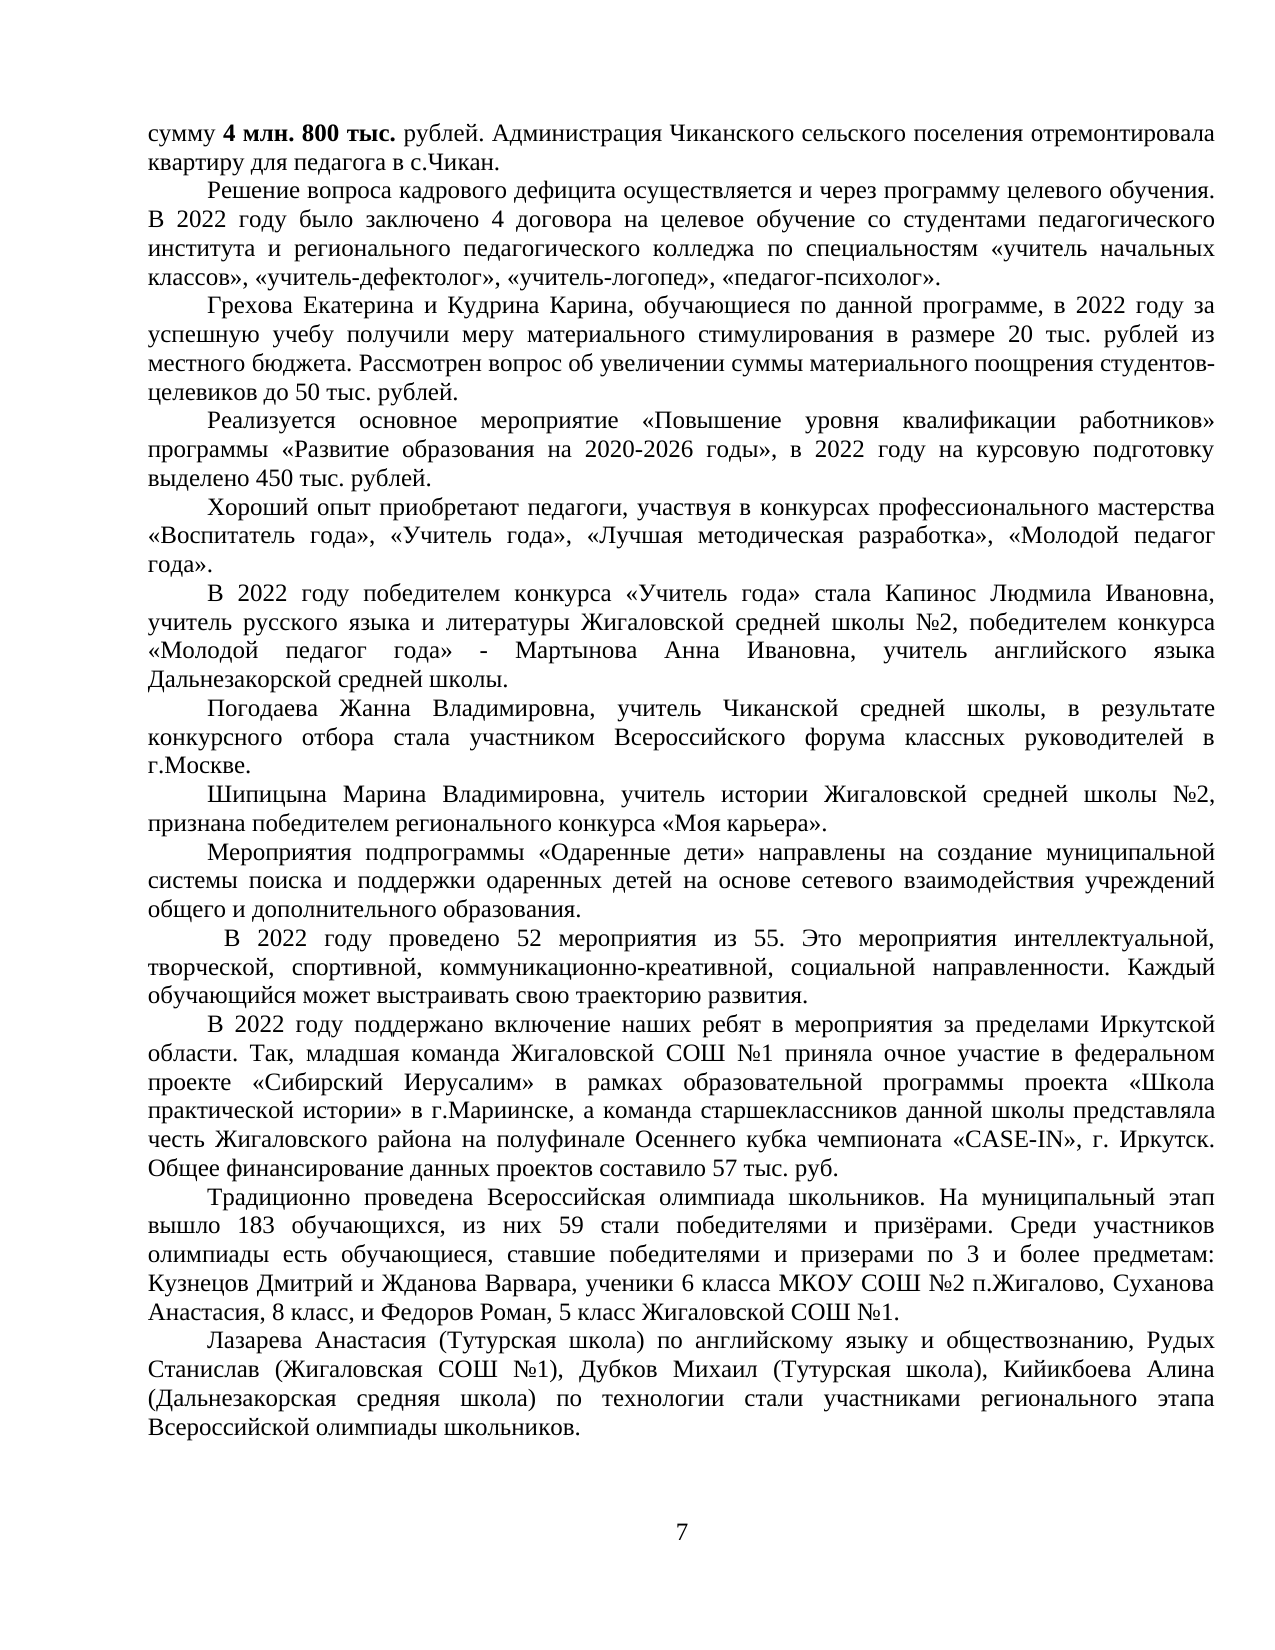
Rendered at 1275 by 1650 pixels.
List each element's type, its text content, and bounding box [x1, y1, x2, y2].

text Традиционно проведена Всероссийская олимпиада школьников. На муниципальный этап вышло 183 обучающихся, из них 59 стали победителями и призёрами. Среди участников олимпиады есть обучающиеся, ставшие победителями и призерами по 3 и более предметам: Кузнецов Дмитрий и Жданова Варвара, ученики 6 класса МКОУ СОШ №2 п.Жигалово, Суханова Анастасия, 8 класс, и Федоров Роман, 5 класс Жигаловской СОШ №1. [148, 1182, 1216, 1326]
text В 2022 году проведено 52 мероприятия из 55. Это мероприятия интеллектуальной, творческой, спортивной, коммуникационно-креативной, социальной направленности. Каждый обучающийся может выстраивать свою траекторию развития. [148, 923, 1216, 1009]
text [148, 118, 1216, 176]
text Погодаева Жанна Владимировна, учитель Чиканской средней школы, в результате конкурсного отбора стала участником Всероссийского форума классных руководителей в г.Москве. [148, 693, 1216, 779]
text Шипицына Марина Владимировна, учитель истории Жигаловской средней школы №2, признана победителем регионального конкурса «Моя карьера». [148, 779, 1216, 837]
text Реализуется основное мероприятие «Повышение уровня квалификации работников» программы «Развитие образования на 2020-2026 годы», в 2022 году на курсовую подготовку выделено 450 тыс. рублей. [148, 406, 1216, 492]
text В 2022 году победителем конкурса «Учитель года» стала Капинос Людмила Ивановна, учитель русского языка и литературы Жигаловской средней школы №2, победителем конкурса «Молодой педагог года» - Мартынова Анна Ивановна, учитель английского языка Дальнезакорской средней школы. [148, 578, 1216, 693]
text Лазарева Анастасия (Тутурская школа) по английскому языку и обществознанию, Рудых Станислав (Жигаловская СОШ №1), Дубков Михаил (Тутурская школа), Кийикбоева Алина (Дальнезакорская средняя школа) по технологии стали участниками регионального этапа Всероссийской олимпиады школьников. [148, 1326, 1216, 1441]
text В 2022 году поддержано включение наших ребят в мероприятия за пределами Иркутской области. Так, младшая команда Жигаловской СОШ №1 приняла очное участие в федеральном проекте «Сибирский Иерусалим» в рамках образовательной программы проекта «Школа практической истории» в г.Мариинске, а команда старшеклассников данной школы представляла честь Жигаловского района на полуфинале Осеннего кубка чемпионата «CASE-IN», г. Иркутск. Общее финансирование данных проектов составило 57 тыс. руб. [148, 1009, 1216, 1182]
text Хороший опыт приобретают педагоги, участвуя в конкурсах профессионального мастерства «Воспитатель года», «Учитель года», «Лучшая методическая разработка», «Молодой педагог года». [148, 492, 1216, 578]
text Решение вопроса кадрового дефицита осуществляется и через программу целевого обучения. В 2022 году было заключено 4 договора на целевое обучение со студентами педагогического института и регионального педагогического колледжа по специальностям «учитель начальных классов», «учитель-дефектолог», «учитель-логопед», «педагог-психолог». [148, 176, 1216, 291]
text Грехова Екатерина и Кудрина Карина, обучающиеся по данной программе, в 2022 году за успешную учебу получили меру материального стимулирования в размере 20 тыс. рублей из местного бюджета. Рассмотрен вопрос об увеличении суммы материального поощрения студентов-целевиков до 50 тыс. рублей. [148, 291, 1216, 406]
text Мероприятия подпрограммы «Одаренные дети» направлены на создание муниципальной системы поиска и поддержки одаренных детей на основе сетевого взаимодействия учреждений общего и дополнительного образования. [148, 837, 1216, 923]
